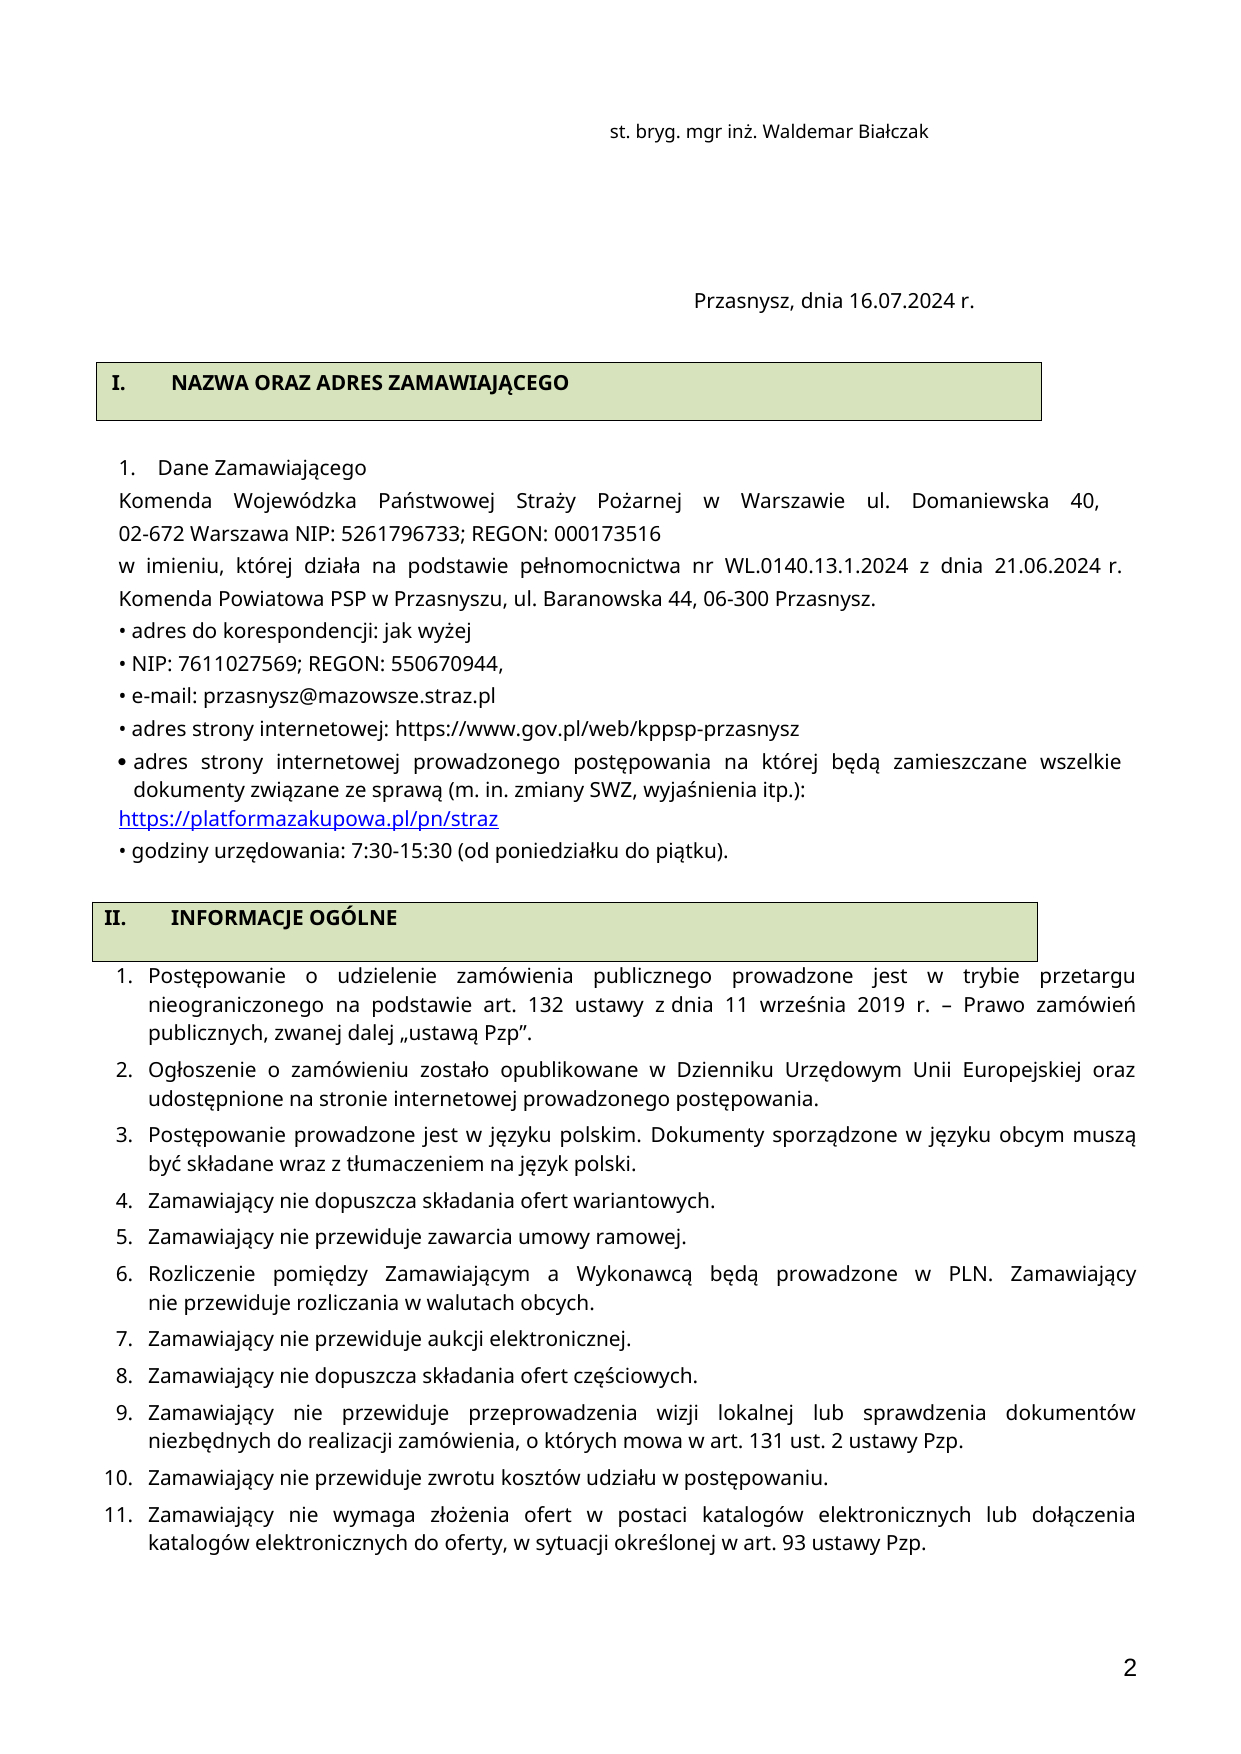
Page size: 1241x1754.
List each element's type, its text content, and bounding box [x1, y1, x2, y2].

list Zamawiający nie dopuszcza składania ofert częściowych. [133, 1361, 1137, 1390]
text 1. Dane Zamawiającego [118, 453, 1122, 482]
list Zamawiający nie przewiduje zwrotu kosztów udziału w postępowaniu. [133, 1463, 1137, 1492]
text • godziny urzędowania: 7:30-15:30 (od poniedziałku do piątku). [118, 836, 1122, 865]
text w imieniu, której działa na podstawie pełnomocnictwa nr WL.0140.13.1.2024 z dnia 21.06.2024 r. Komenda Powiatowa PSP w Przasnyszu, ul. Baranowska 44, 06-300 Przasnysz. [118, 551, 1122, 612]
text Przasnysz, dnia 16.07.2024 r. [532, 286, 1137, 315]
text • e-mail: przasnysz@mazowsze.straz.pl [118, 682, 1122, 710]
table_header INFORMACJE OGÓLNE [93, 903, 1037, 961]
text • NIP: 7611027569; REGON: 550670944, [118, 649, 1122, 677]
text Komenda Wojewódzka Państwowej Straży Pożarnej w Warszawie ul. Domaniewska 40, 02-672 Warszawa NIP: 5261796733; REGON: 000173516 [118, 486, 1122, 547]
list adres strony internetowej prowadzonego postępowania na której będą zamieszczane wszelkie dokumenty związane ze sprawą (m. in. zmiany SWZ, wyjaśnienia itp.): [118, 747, 1122, 804]
text https://platformazakupowa.pl/pn/straz [118, 804, 1122, 832]
list Postępowanie o udzielenie zamówienia publicznego prowadzone jest w trybie przetargu nieograniczonego na podstawie art. 132 ustawy z dnia 11 września 2019 r. – Prawo zamówień publicznych, zwanej dalej „ustawą Pzp”. [133, 962, 1137, 1047]
table_header NAZWA ORAZ ADRES ZAMAWIAJĄCEGO [97, 363, 1041, 420]
text • adres strony internetowej: https://www.gov.pl/web/kppsp-przasnysz [118, 714, 1122, 743]
list Zamawiający nie przewiduje przeprowadzenia wizji lokalnej lub sprawdzenia dokumentów niezbędnych do realizacji zamówienia, o których mowa w art. 131 ust. 2 ustawy Pzp. [133, 1398, 1137, 1455]
text • adres do korespondencji: jak wyżej [118, 616, 1122, 645]
list Postępowanie prowadzone jest w języku polskim. Dokumenty sporządzone w języku obcym muszą być składane wraz z tłumaczeniem na język polski. [133, 1121, 1137, 1177]
list Zamawiający nie przewiduje aukcji elektronicznej. [133, 1324, 1137, 1353]
list Rozliczenie pomiędzy Zamawiającym a Wykonawcą będą prowadzone w PLN. Zamawiający nie przewiduje rozliczania w walutach obcych. [133, 1259, 1137, 1316]
list Zamawiający nie wymaga złożenia ofert w postaci katalogów elektronicznych lub dołączenia katalogów elektronicznych do oferty, w sytuacji określonej w art. 93 ustawy Pzp. [133, 1500, 1137, 1557]
list Ogłoszenie o zamówieniu zostało opublikowane w Dzienniku Urzędowym Unii Europejskiej oraz udostępnione na stronie internetowej prowadzonego postępowania. [133, 1055, 1137, 1112]
list Zamawiający nie przewiduje zawarcia umowy ramowej. [133, 1222, 1137, 1251]
text st. bryg. mgr inż. Waldemar Białczak [532, 118, 1137, 201]
list Zamawiający nie dopuszcza składania ofert wariantowych. [133, 1186, 1137, 1214]
